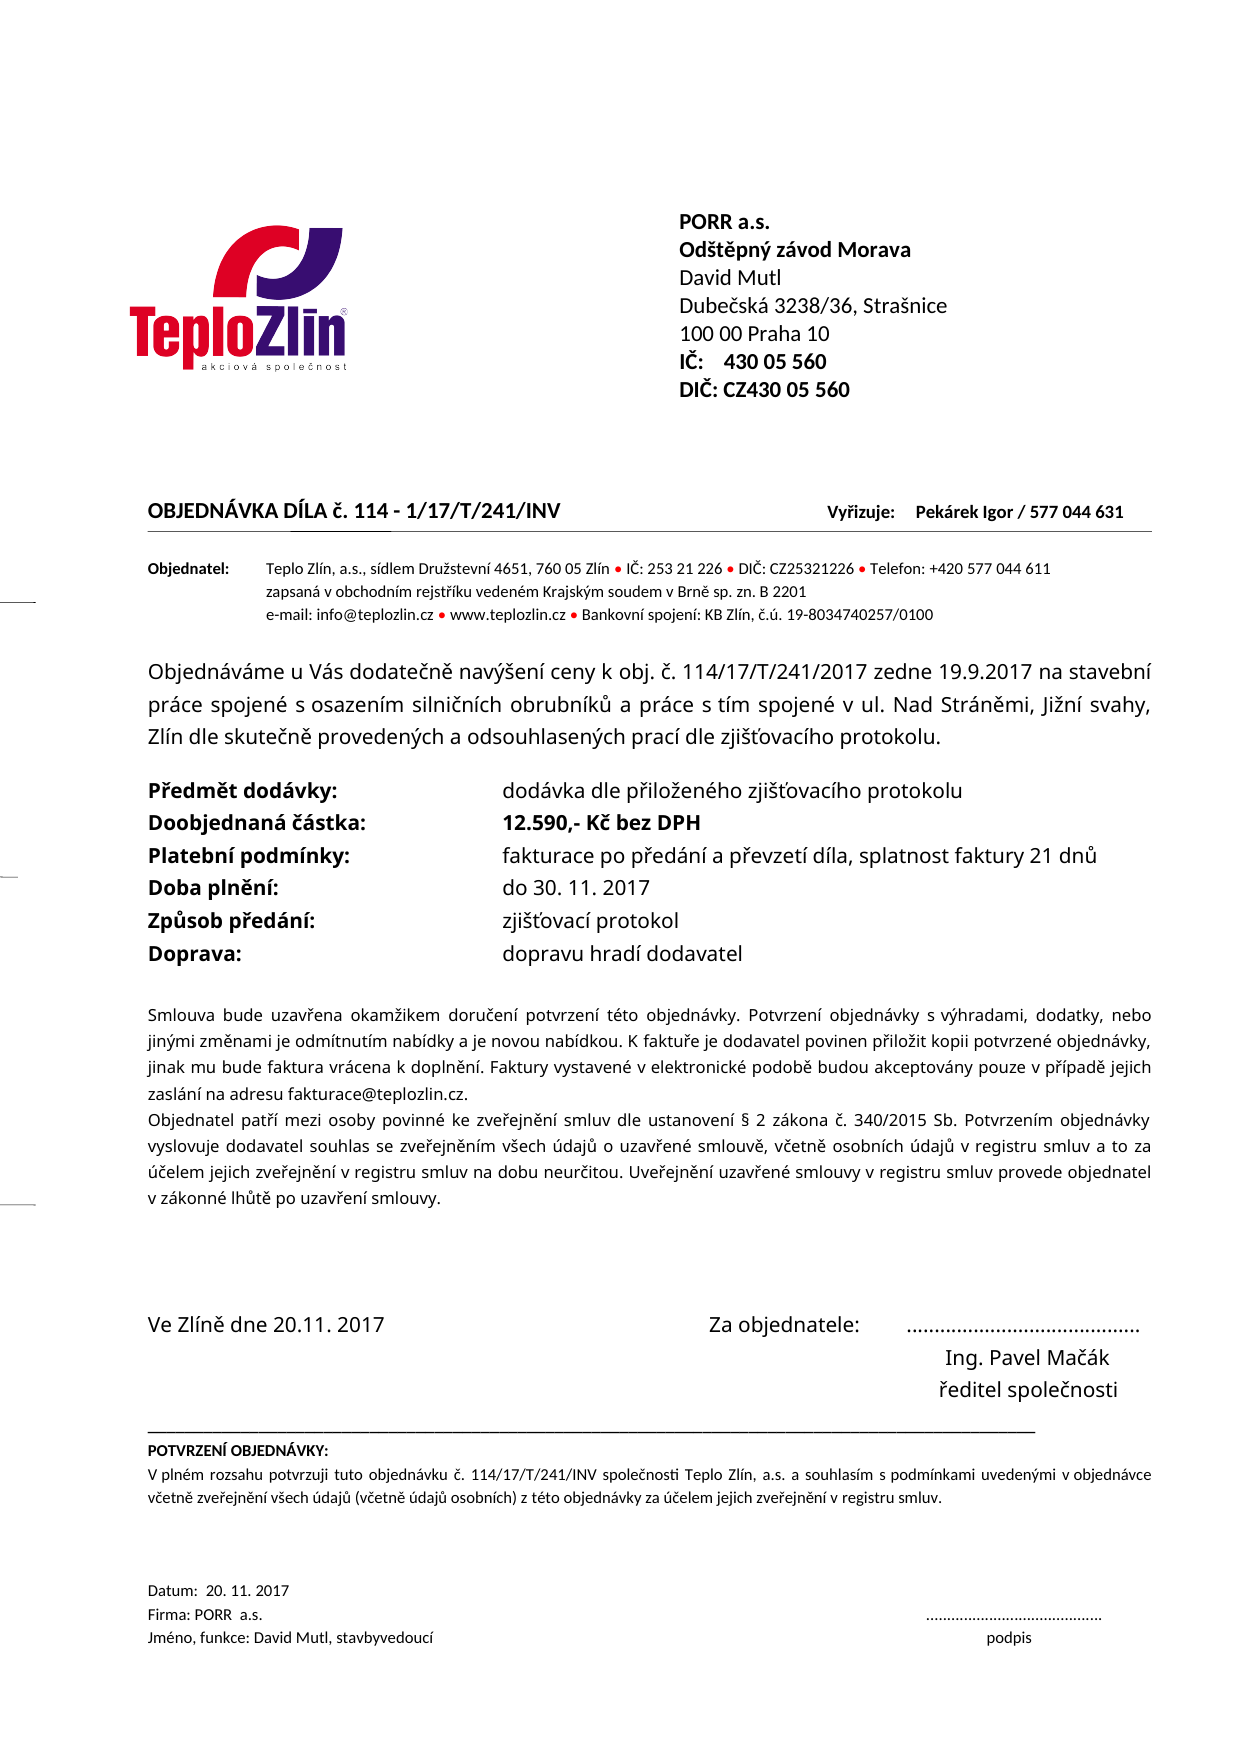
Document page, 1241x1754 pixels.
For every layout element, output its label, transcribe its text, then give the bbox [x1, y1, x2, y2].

text zapsaná v obchodním rejstříku vedeném Krajským soudem v Brně sp. zn. B 2201 [148, 581, 1152, 602]
text Způsob předání: zjišťovací protokol [148, 906, 1152, 934]
text ________________________________________________________________________________________________ [148, 1408, 1152, 1436]
text Ing. Pavel Mačák [148, 1343, 1152, 1371]
picture [129, 225, 348, 372]
text V plném rozsahu potvrzuji tuto objednávku č. 114/17/T/241/INV společnosti Teplo Zlín, a.s. a souhlasím s podmínkami uvedenými v objednávce včetně zveřejnění všech údajů (včetně údajů osobních) z této objednávky za účelem jejich zveřejnění v registru smluv. [148, 1464, 1152, 1507]
text Smlouva bude uzavřena okamžikem doručení potvrzení této objednávky. Potvrzení objednávky s výhradami, dodatky, nebo jinými změnami je odmítnutím nabídky a je novou nabídkou. K faktuře je dodavatel povinen přiložit kopii potvrzené objednávky, jinak mu bude faktura vrácena k doplnění. Faktury vystavené v elektronické podobě budou akceptovány pouze v případě jejich zaslání na adresu fakturace@teplozlin.cz. [148, 1004, 1152, 1105]
text Doba plnění: do 30. 11. 2017 [148, 873, 1152, 902]
text Objednatel patří mezi osoby povinné ke zveřejnění smluv dle ustanovení § 2 zákona č. 340/2015 Sb. Potvrzením objednávky vyslovuje dodavatel souhlas se zveřejněním všech údajů o uzavřené smlouvě, včetně osobních údajů v registru smluv a to za účelem jejich zveřejnění v registru smluv na dobu neurčitou. Uveřejnění uzavřené smlouvy v registru smluv provede objednatel v zákonné lhůtě po uzavření smlouvy. [148, 1108, 1152, 1209]
text OBJEDNÁVKA DÍLA č. 114 - 1/17/T/241/INV Vyřizuje: Pekárek Igor / 577 044 631 [148, 497, 1152, 524]
text e-mail: info@teplozlin.cz • www.teplozlin.cz • Bankovní spojení: KB Zlín, č.ú. 19-8034740257/0100 [148, 604, 1152, 625]
text Objednatel: Teplo Zlín, a.s., sídlem Družstevní 4651, 760 05 Zlín • IČ: 253 21 226 • DIČ: CZ25321226 • Telefon: +420 577 044 611 [148, 558, 1152, 578]
text Datum: 20. 11. 2017 [148, 1581, 1152, 1601]
text Platební podmínky: fakturace po předání a převzetí díla, splatnost faktury 21 dnů [148, 841, 1152, 869]
text Předmět dodávky: dodávka dle přiloženého zjišťovacího protokolu [148, 776, 1036, 804]
text ředitel společnosti [148, 1375, 1152, 1404]
text Doprava: dopravu hradí dodavatel [148, 939, 1152, 967]
text Ve Zlíně dne 20.11. 2017 Za objednatele: .......................................... [148, 1310, 1152, 1338]
text Jméno, funkce: David Mutl, stavbyvedoucí podpis [148, 1627, 1152, 1647]
text Objednáváme u Vás dodatečně navýšení ceny k obj. č. 114/17/T/241/2017 zedne 19.9.2017 na stavební práce spojené s osazením silničních obrubníků a práce s tím spojené v ul. Nad Stráněmi, Jižní svahy, Zlín dle skutečně provedených a odsouhlasených prací dle zjišťovacího protokolu. [148, 657, 1152, 751]
text Firma: PORR a.s. .......................................... [148, 1604, 1152, 1624]
text Doobjednaná částka: 12.590,- Kč bez DPH [148, 808, 1036, 837]
text POTVRZENÍ OBJEDNÁVKY: [148, 1441, 1152, 1461]
